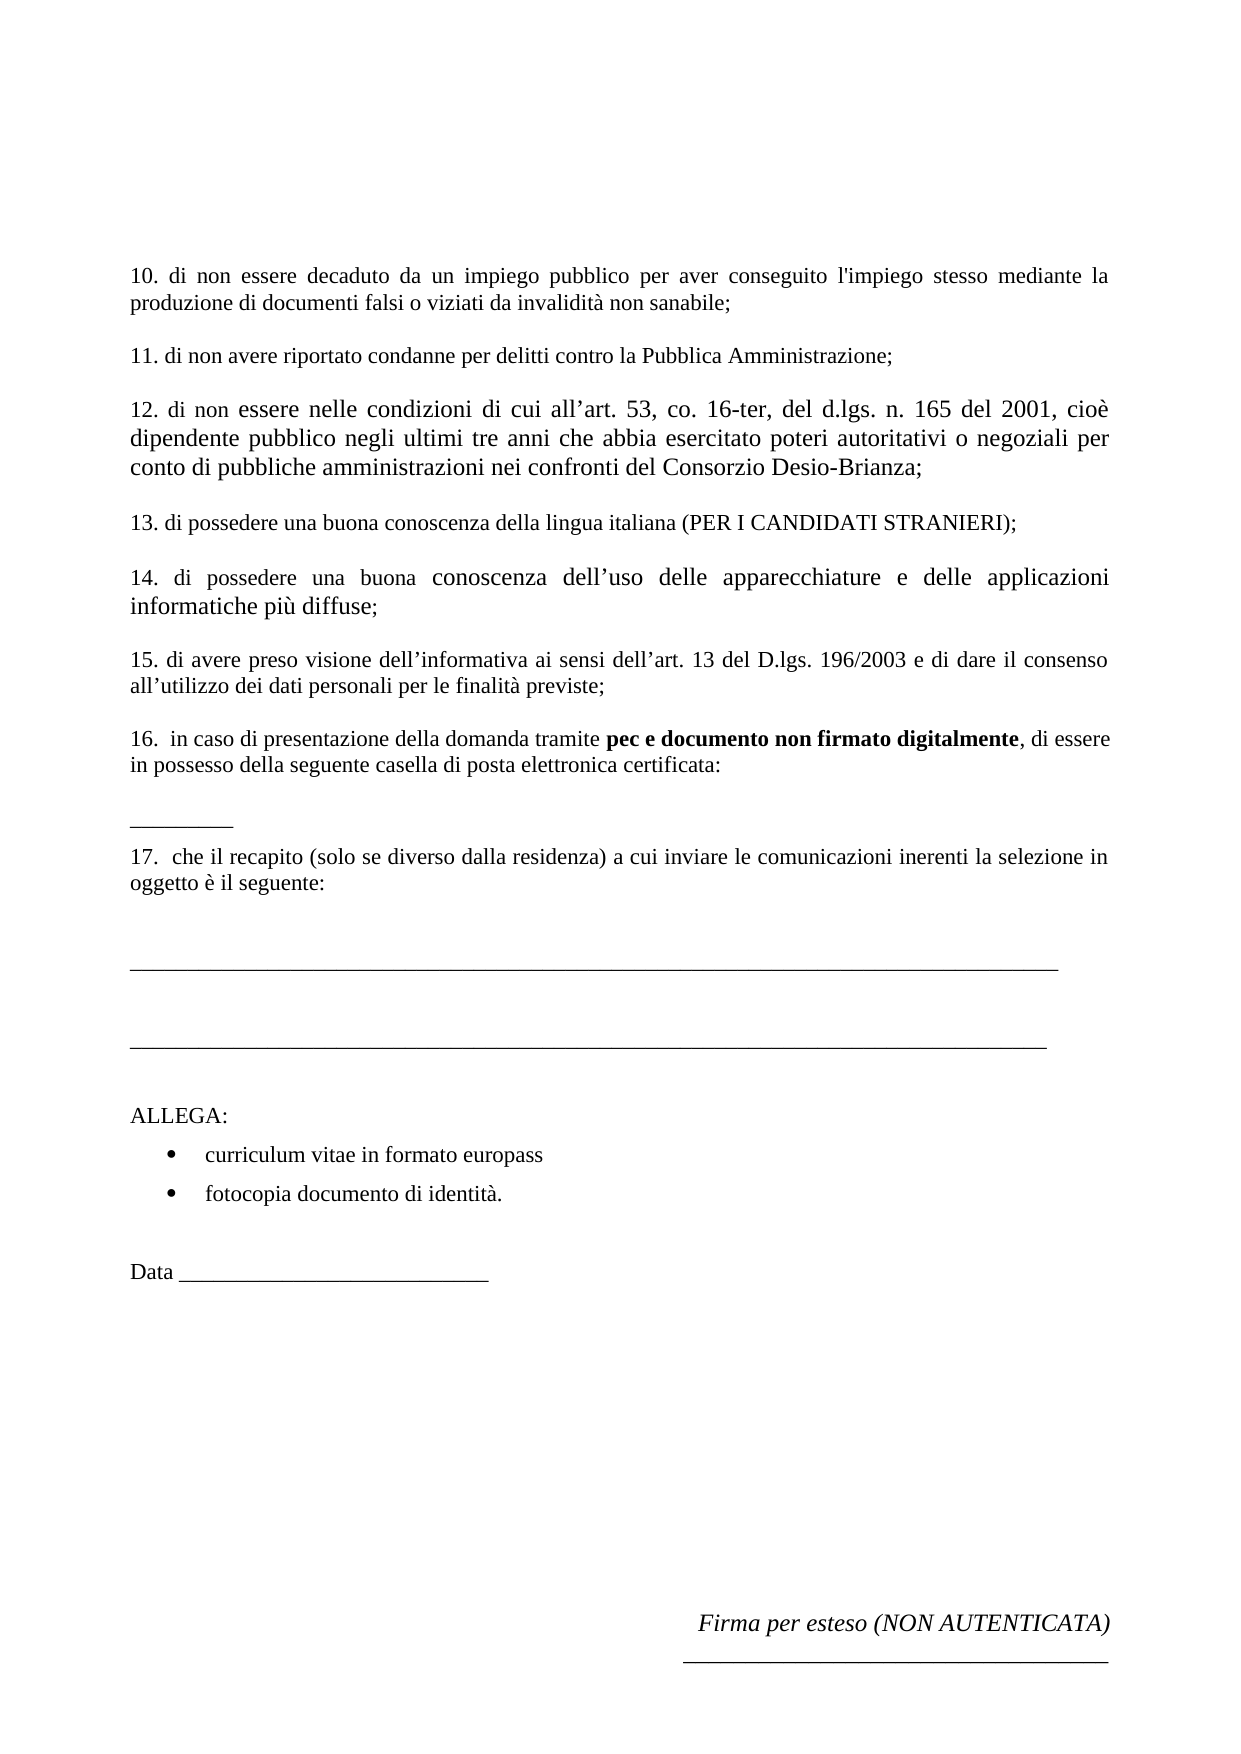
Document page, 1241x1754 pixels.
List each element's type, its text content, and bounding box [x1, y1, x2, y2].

text 16. in caso di presentazione della domanda tramite pec e documento non firmato digitalmente, di essere in possesso della seguente casella di posta elettronica certificata: [130, 725, 1110, 778]
text ________________________________________________________________________________ [130, 1025, 1110, 1051]
text 15. di avere preso visione dell’informativa ai sensi dell’art. 13 del D.lgs. 196/2003 e di dare il consenso all’utilizzo dei dati personali per le finalità previste; [130, 646, 1110, 699]
text Data ___________________________ [130, 1258, 1110, 1284]
text 14. di possedere una buona conoscenza dell’uso delle apparecchiature e delle applicazioni informatiche più diffuse; [130, 562, 1110, 619]
text ALLEGA: [130, 1102, 1110, 1129]
text 12. di non essere nelle condizioni di cui all’art. 53, co. 16-ter, del d.lgs. n. 165 del 2001, cioè dipendente pubblico negli ultimi tre anni che abbia esercitato poteri autoritativi o negoziali per conto di pubbliche amministrazioni nei confronti del Consorzio Desio-Brianza; [130, 394, 1110, 481]
text _________ [130, 804, 1110, 830]
text 10. di non essere decaduto da un impiego pubblico per aver conseguito l'impiego stesso mediante la produzione di documenti falsi o viziati da invalidità non sanabile; [130, 263, 1110, 315]
text 17. che il recapito (solo se diverso dalla residenza) a cui inviare le comunicazioni inerenti la selezione in oggetto è il seguente: [130, 843, 1110, 896]
list fotocopia documento di identità. [167, 1180, 1110, 1206]
text 11. di non avere riportato condanne per delitti contro la Pubblica Amministrazione; [130, 342, 1110, 368]
text _________________________________________________________________________________ [130, 947, 1110, 973]
text 13. di possedere una buona conoscenza della lingua italiana (PER I CANDIDATI STRANIERI); [130, 509, 1110, 536]
list curriculum vitae in formato europass [167, 1141, 1110, 1168]
